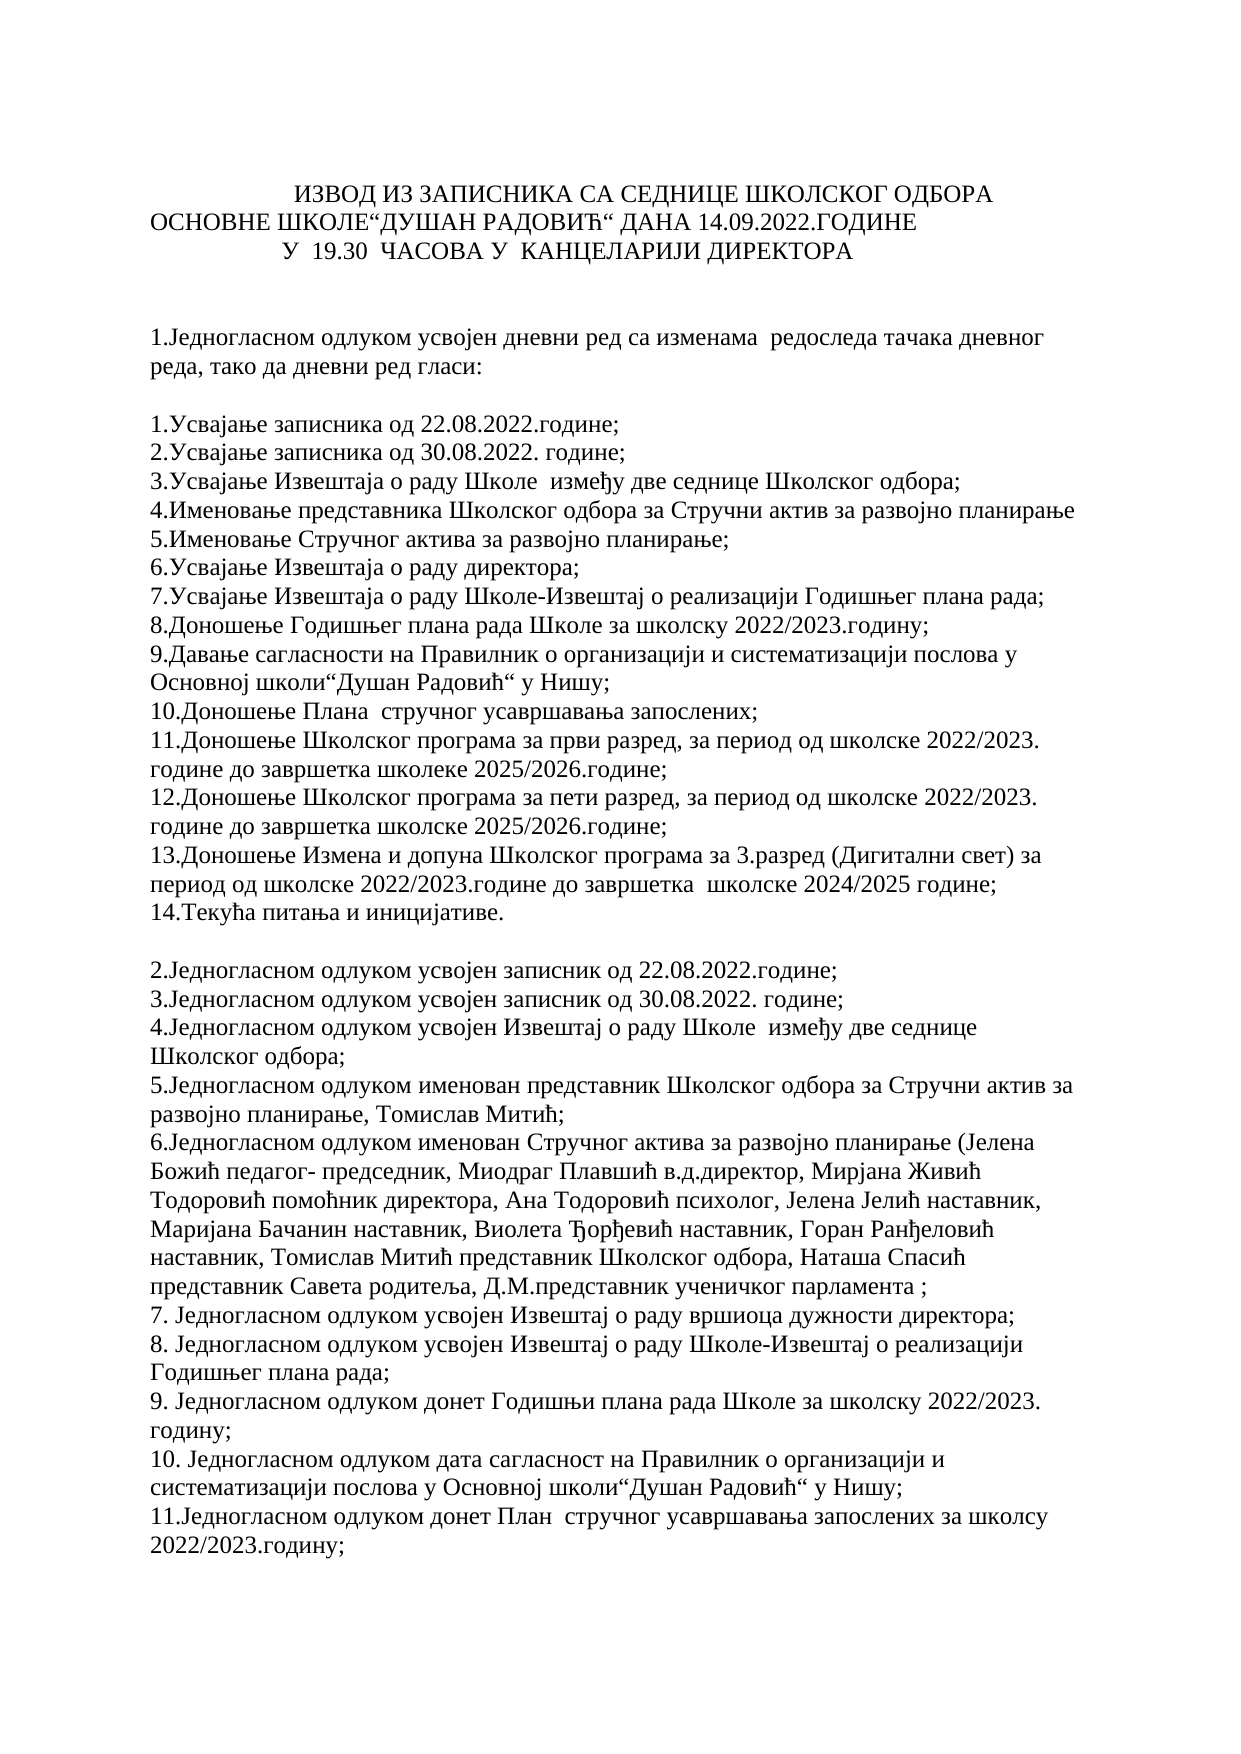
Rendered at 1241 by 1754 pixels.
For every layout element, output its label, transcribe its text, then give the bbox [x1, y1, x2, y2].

text 9. Једногласном одлуком донет Годишњи плана рада Школе за школску 2022/2023. годину; [150, 1386, 1090, 1444]
text 3.Усвајање Извештаја о раду Школе између две седнице Школског одбора; [150, 466, 1090, 495]
text 4.Једногласном одлуком усвојен Извештај о раду Школе између две седнице Школског одбора; [150, 1012, 1090, 1070]
text 12.Доношење Школског програма за пети разред, за период од школске 2022/2023. године до завршетка школске 2025/2026.године; [150, 782, 1090, 840]
text 8. Једногласном одлуком усвојен Извештај о раду Школе-Извештај о реализацији Годишњег плана рада; [150, 1329, 1090, 1386]
text 6.Усвајање Извештаја о раду директора; [150, 552, 1090, 581]
text 3.Једногласном одлуком усвојен записник од 30.08.2022. године; [150, 984, 1090, 1012]
text 10. Једногласном одлуком дата сагласност на Правилник о организацији и систематизацији послова у Основној школи“Душан Радовић“ у Нишу; [150, 1444, 1090, 1501]
text 5.Једногласном одлуком именован представник Школског одбора за Стручни актив за развојно планирање, Томислав Митић; [150, 1070, 1090, 1127]
text 1.Усвајање записника од 22.08.2022.године; [150, 409, 1090, 437]
text 11.Једногласном одлуком донет План стручног усавршавања запослених за школсу 2022/2023.годину; [150, 1501, 1090, 1559]
text 4.Именовање представника Школског одбора за Стручни актив за развојно планирање [150, 495, 1090, 524]
text ИЗВОД ИЗ ЗАПИСНИКА СА СЕДНИЦЕ ШКОЛСКОГ ОДБОРА ОСНОВНЕ ШКОЛЕ“ДУШАН РАДОВИЋ“ ДАНА 14.09.2022.ГОДИНЕ [150, 179, 1090, 236]
text 10.Доношење Плана стручног усавршавања запослених; [150, 696, 1090, 725]
text 7.Усвајање Извештаја о раду Школе-Извештај о реализацији Годишњег плана рада; [150, 581, 1090, 610]
text 9.Давање сагласности на Правилник о организацији и систематизацији послова у Основној школи“Душан Радовић“ у Нишу; [150, 639, 1090, 696]
text 14.Текућа питања и иницијативе. [150, 897, 1090, 926]
text 13.Доношење Измена и допуна Школског програма за 3.разред (Дигитални свет) за период од школске 2022/2023.године до завршетка школске 2024/2025 године; [150, 840, 1090, 897]
text 8.Доношење Годишњег плана рада Школе за школску 2022/2023.годину; [150, 610, 1090, 639]
text 6.Једногласном одлуком именован Стручног актива за развојно планирање (Јелена Божић педагог- председник, Миодраг Плавшић в.д.директор, Мирјана Живић Тодоровић помоћник директора, Ана Тодоровић психолог, Јелена Јелић наставник, Маријана Бачанин наставник, Виолета Ђорђевић наставник, Горан Ранђеловић наставник, Томислав Митић представник Школског одбора, Наташа Спасић представник Савета родитеља, Д.М.представник ученичког парламента ; [150, 1127, 1090, 1300]
text 11.Доношење Школског програма за први разред, за период од школске 2022/2023. године до завршетка школеке 2025/2026.године; [150, 725, 1090, 782]
text 1.Једногласном одлуком усвојен дневни ред са изменама редоследа тачака дневног реда, тако да дневни ред гласи: [150, 322, 1090, 380]
text 2.Једногласном одлуком усвојен записник од 22.08.2022.године; [150, 955, 1090, 984]
text У 19.30 ЧАСОВА У КАНЦЕЛАРИЈИ ДИРЕКТОРА [150, 236, 1090, 265]
text 2.Усвајање записника од 30.08.2022. године; [150, 437, 1090, 466]
text 7. Једногласном одлуком усвојен Извештај о раду вршиоца дужности директора; [150, 1300, 1090, 1329]
text 5.Именовање Стручног актива за развојно планирање; [150, 524, 1090, 552]
